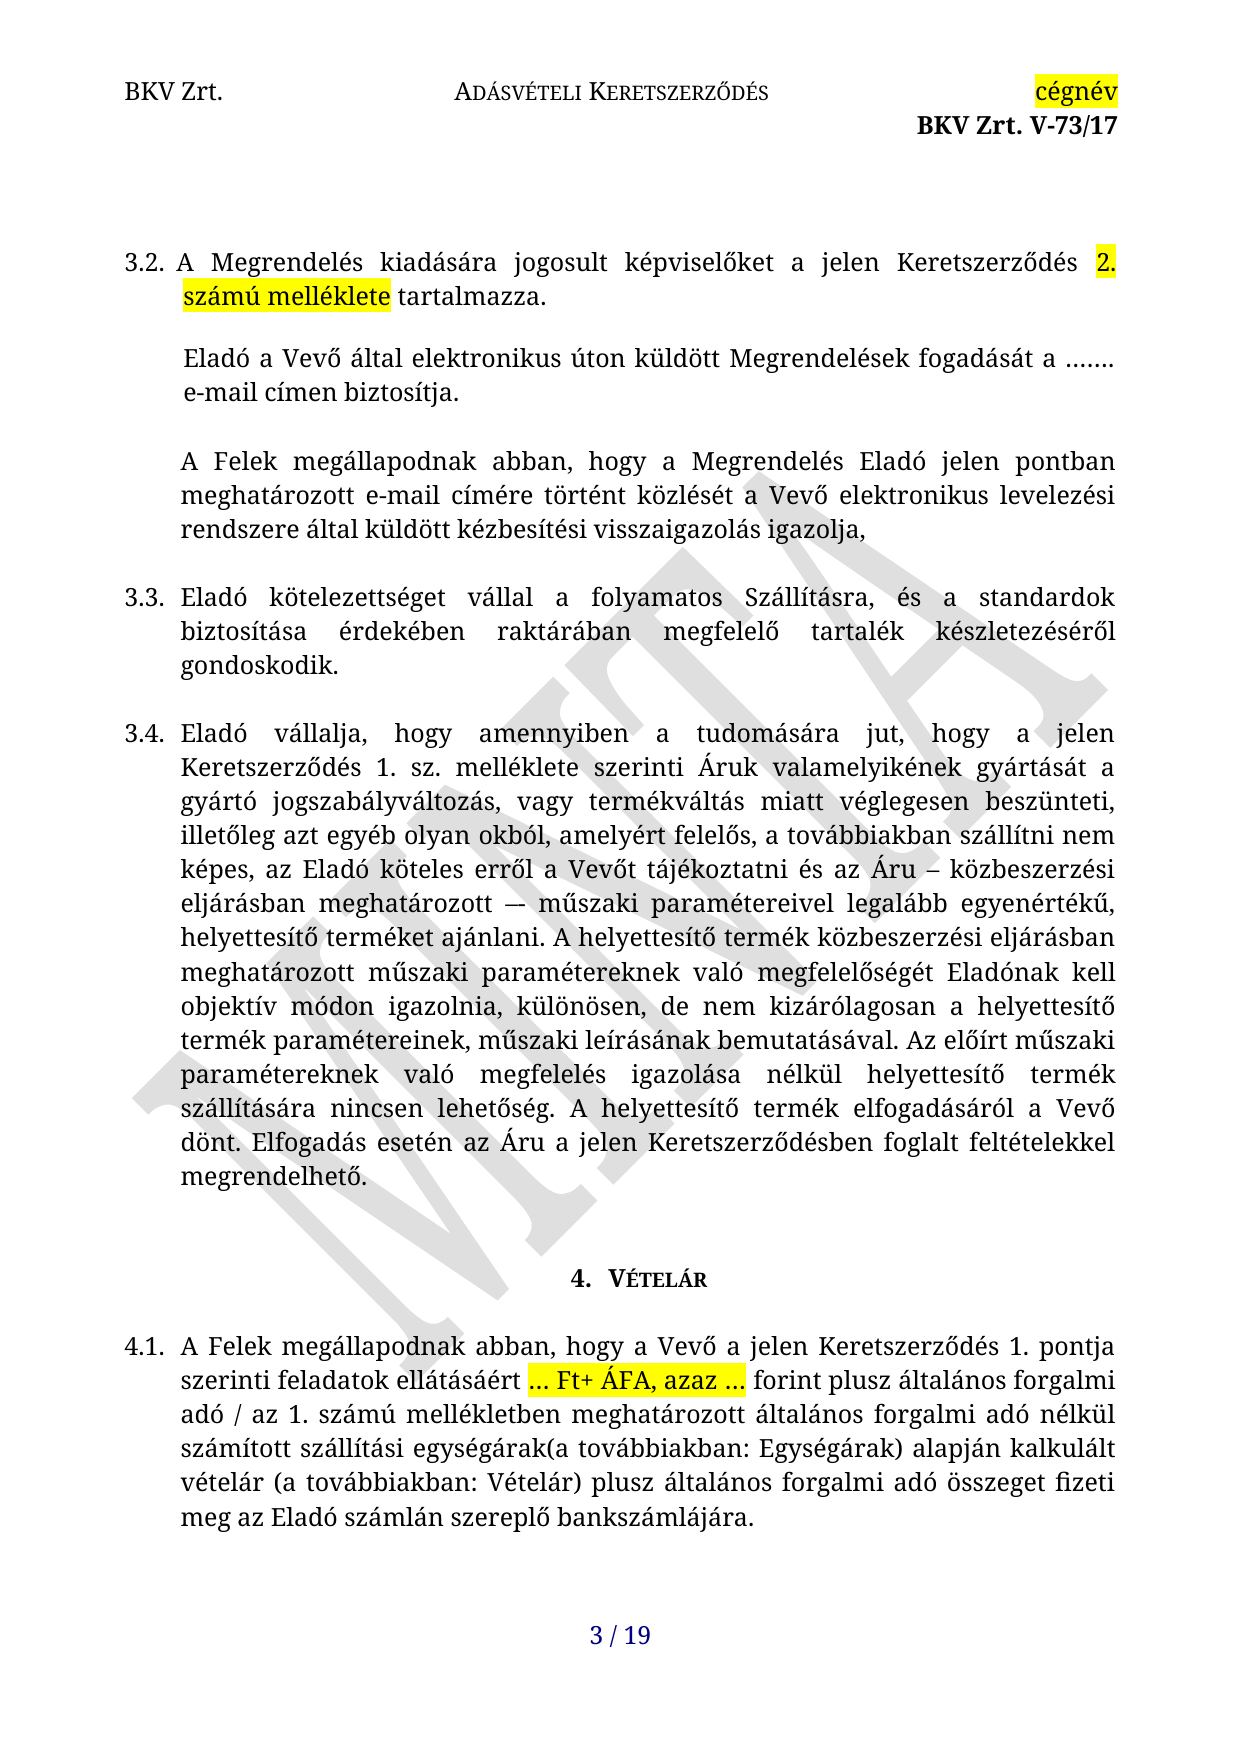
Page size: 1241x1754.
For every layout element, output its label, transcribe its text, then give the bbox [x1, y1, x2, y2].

text Eladó a Vevő által elektronikus úton küldött Megrendelések fogadását a ……. e-mail címen biztosítja. [183, 341, 1116, 409]
text A Felek megállapodnak abban, hogy a Megrendelés Eladó jelen pontban meghatározott e-mail címére történt közlését a Vevő elektronikus levelezési rendszere által küldött kézbesítési visszaigazolás igazolja, [180, 443, 1116, 545]
text 3.2. A Megrendelés kiadására jogosult képviselőket a jelen Keretszerződés 2. számú melléklete tartalmazza. [124, 244, 1116, 312]
list Vételár [162, 1261, 1116, 1295]
text 3.3. Eladó kötelezettséget vállal a folyamatos Szállításra, és a standardok biztosítása érdekében raktárában megfelelő tartalék készletezéséről gondoskodik. [124, 579, 1116, 682]
list A Felek megállapodnak abban, hogy a Vevő a jelen Keretszerződés 1. pontja szerinti feladatok ellátásáért … Ft+ ÁFA, azaz … forint plusz általános forgalmi adó / az 1. számú mellékletben meghatározott általános forgalmi adó nélkül számított szállítási egységárak(a továbbiakban: Egységárak) alapján kalkulált vételár (a továbbiakban: Vételár) plusz általános forgalmi adó összeget fizeti meg az Eladó számlán szereplő bankszámlájára. [124, 1329, 1116, 1533]
text 3.4. Eladó vállalja, hogy amennyiben a tudomására jut, hogy a jelen Keretszerződés 1. sz. melléklete szerinti Áruk valamelyikének gyártását a gyártó jogszabályváltozás, vagy termékváltás miatt véglegesen beszünteti, illetőleg azt egyéb olyan okból, amelyért felelős, a továbbiakban szállítni nem képes, az Eladó köteles erről a Vevőt tájékoztatni és az Áru – közbeszerzési eljárásban meghatározott –- műszaki paramétereivel legalább egyenértékű, helyettesítő terméket ajánlani. A helyettesítő termék közbeszerzési eljárásban meghatározott műszaki paramétereknek való megfelelőségét Eladónak kell objektív módon igazolnia, különösen, de nem kizárólagosan a helyettesítő termék paramétereinek, műszaki leírásának bemutatásával. Az előírt műszaki paramétereknek való megfelelés igazolása nélkül helyettesítő termék szállítására nincsen lehetőség. A helyettesítő termék elfogadásáról a Vevő dönt. Elfogadás esetén az Áru a jelen Keretszerződésben foglalt feltételekkel megrendelhető. [124, 716, 1116, 1193]
